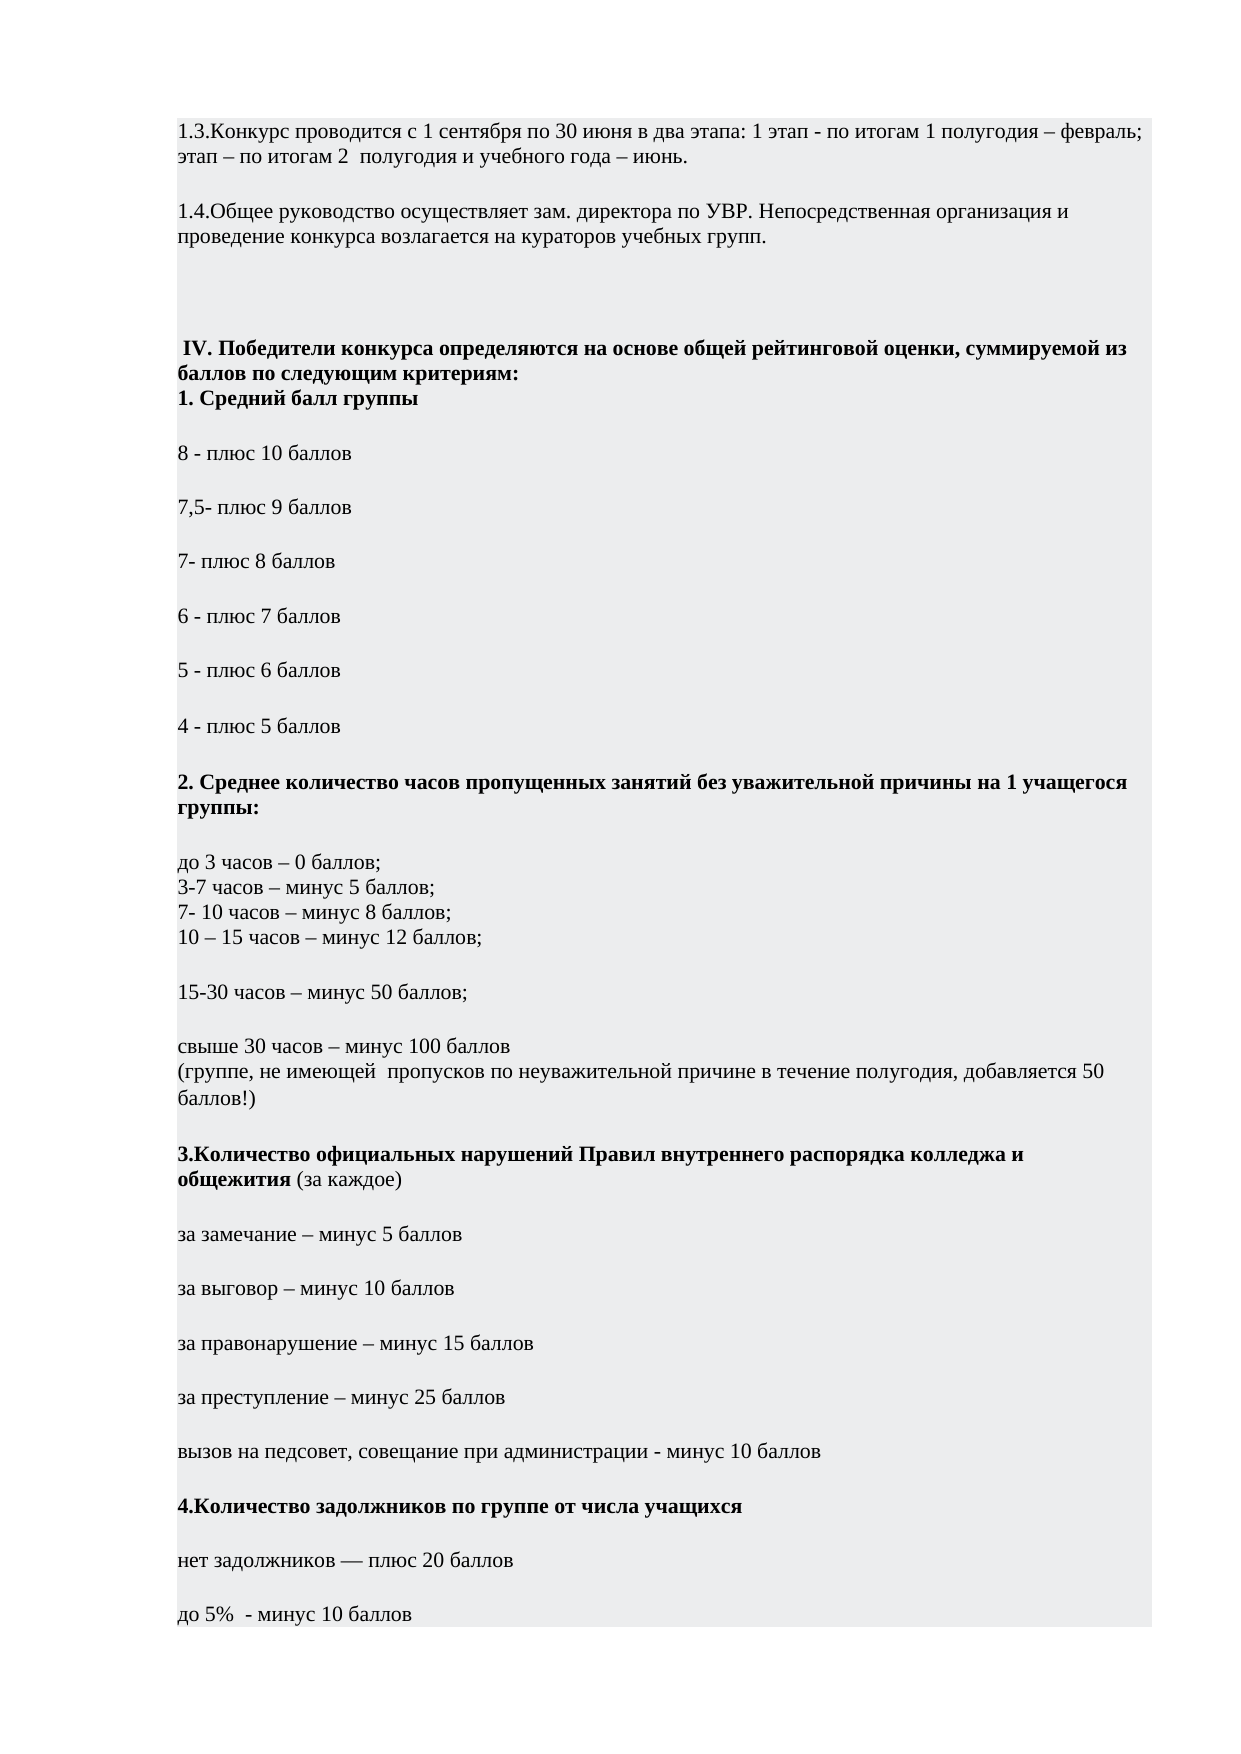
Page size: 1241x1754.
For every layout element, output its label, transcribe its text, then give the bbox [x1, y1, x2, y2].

text до 3 часов – 0 баллов; 3-7 часов – минус 5 баллов; 7- 10 часов – минус 8 баллов; 10 – 15 часов – минус 12 баллов; [177, 849, 1152, 949]
text 8 - плюс 10 баллов [177, 440, 1152, 465]
text за замечание – минус 5 баллов [177, 1221, 1152, 1246]
text 7- плюс 8 баллов [177, 548, 1152, 574]
text 1.4.Общее руководство осуществляет зам. директора по УВР. Непосредственная организация и проведение конкурса возлагается на кураторов учебных групп. [177, 198, 1152, 248]
text нет задолжников — плюс 20 баллов [177, 1547, 1152, 1572]
text 1.3.Конкурс проводится с 1 сентября по 30 июня в два этапа: 1 этап - по итогам 1 полугодия – февраль; этап – по итогам 2 полугодия и учебного года – июнь. [177, 118, 1152, 168]
text за выговор – минус 10 баллов [177, 1275, 1152, 1300]
text 7,5- плюс 9 баллов [177, 494, 1152, 519]
text до 5% - минус 10 баллов [177, 1601, 1152, 1627]
text 4.Количество задолжников по группе от числа учащихся [177, 1493, 1152, 1518]
text за правонарушение – минус 15 баллов [177, 1329, 1152, 1355]
text свыше 30 часов – минус 100 баллов (группе, не имеющей пропусков по неуважительной причине в течение полугодия, добавляется 50 баллов!) [177, 1033, 1152, 1112]
text 4 - плюс 5 баллов [177, 712, 1152, 740]
text 5 - плюс 6 баллов [177, 657, 1152, 682]
text IV. Победители конкурса определяются на основе общей рейтинговой оценки, суммируемой из баллов по следующим критериям: 1. Средний балл группы [177, 335, 1152, 411]
text вызов на педсовет, совещание при администрации - минус 10 баллов [177, 1438, 1152, 1463]
text 15-30 часов – минус 50 баллов; [177, 979, 1152, 1004]
text 3.Количество официальных нарушений Правил внутреннего распорядка колледжа и общежития (за каждое) [177, 1141, 1152, 1192]
text 2. Среднее количество часов пропущенных занятий без уважительной причины на 1 учащегося группы: [177, 769, 1152, 819]
text 6 - плюс 7 баллов [177, 603, 1152, 628]
text за преступление – минус 25 баллов [177, 1384, 1152, 1409]
